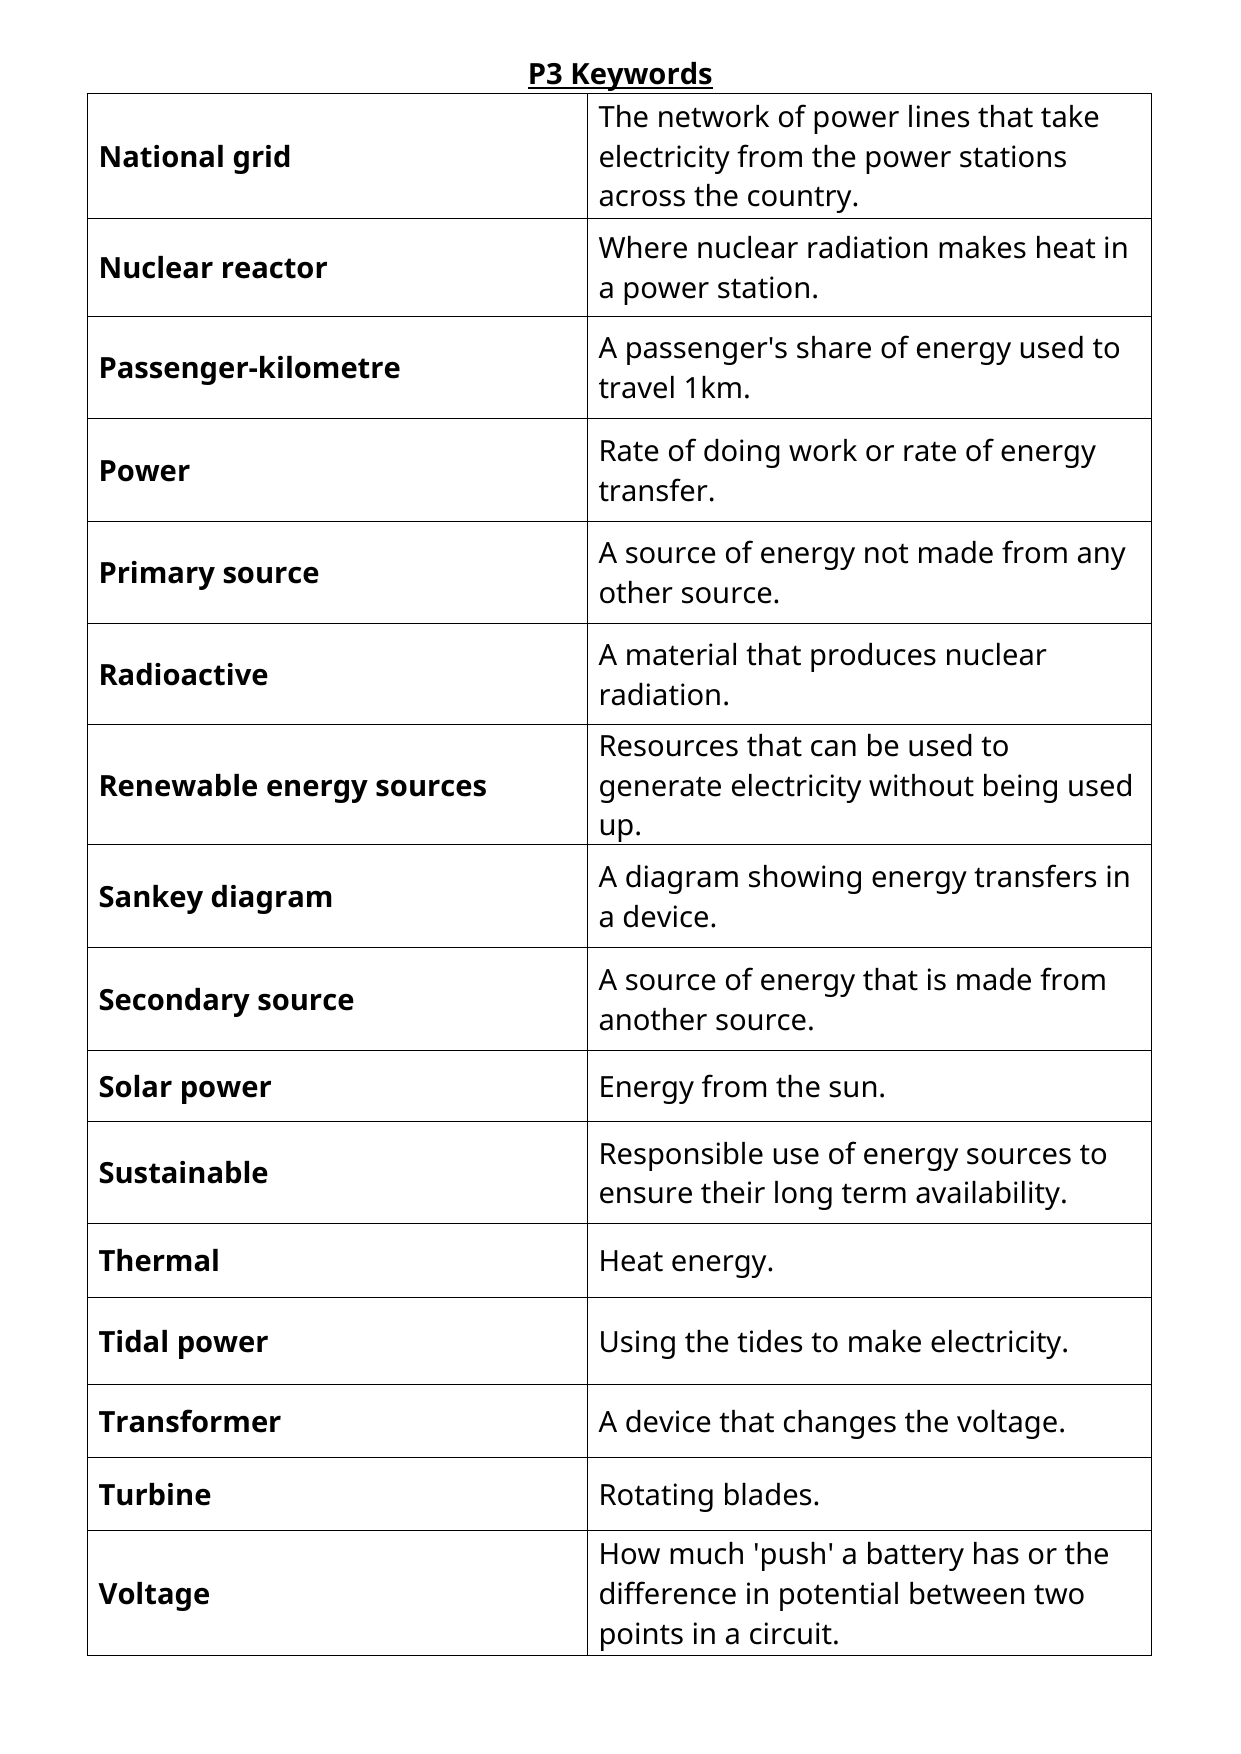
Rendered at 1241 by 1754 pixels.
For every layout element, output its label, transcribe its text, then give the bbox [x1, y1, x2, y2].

table_cell Resources that can be used to generate electricity without being used up. [588, 725, 1151, 844]
table_cell Solar power [88, 1051, 587, 1121]
table_cell How much 'push' a battery has or the difference in potential between two points in a circuit. [588, 1531, 1151, 1655]
table_cell Heat energy. [588, 1224, 1151, 1297]
table_cell A passenger's share of energy used to travel 1km. [588, 317, 1151, 418]
table_cell Power [88, 419, 587, 521]
table_cell A device that changes the voltage. [588, 1385, 1151, 1457]
table_cell A source of energy that is made from another source. [588, 948, 1151, 1050]
table_cell Secondary source [88, 948, 587, 1050]
table_cell The network of power lines that take electricity from the power stations across the country. [588, 94, 1151, 218]
table_cell A material that produces nuclear radiation. [588, 624, 1151, 724]
table_cell Thermal [88, 1224, 587, 1297]
table_cell Turbine [88, 1458, 587, 1530]
table_cell Passenger-kilometre [88, 317, 587, 418]
table_cell Nuclear reactor [88, 219, 587, 316]
table_cell A diagram showing energy transfers in a device. [588, 845, 1151, 947]
table_cell Rotating blades. [588, 1458, 1151, 1530]
table_cell A source of energy not made from any other source. [588, 522, 1151, 623]
table_cell Tidal power [88, 1298, 587, 1384]
table_cell Primary source [88, 522, 587, 623]
table_cell Rate of doing work or rate of energy transfer. [588, 419, 1151, 521]
table_cell Sustainable [88, 1122, 587, 1223]
table_cell Responsible use of energy sources to ensure their long term availability. [588, 1122, 1151, 1223]
table_cell Energy from the sun. [588, 1051, 1151, 1121]
table_cell Voltage [88, 1531, 587, 1655]
table_cell Renewable energy sources [88, 725, 587, 844]
table_cell National grid [88, 94, 587, 218]
table_cell Using the tides to make electricity. [588, 1298, 1151, 1384]
table_cell Sankey diagram [88, 845, 587, 947]
table_cell Where nuclear radiation makes heat in a power station. [588, 219, 1151, 316]
table_cell Transformer [88, 1385, 587, 1457]
table_cell Radioactive [88, 624, 587, 724]
